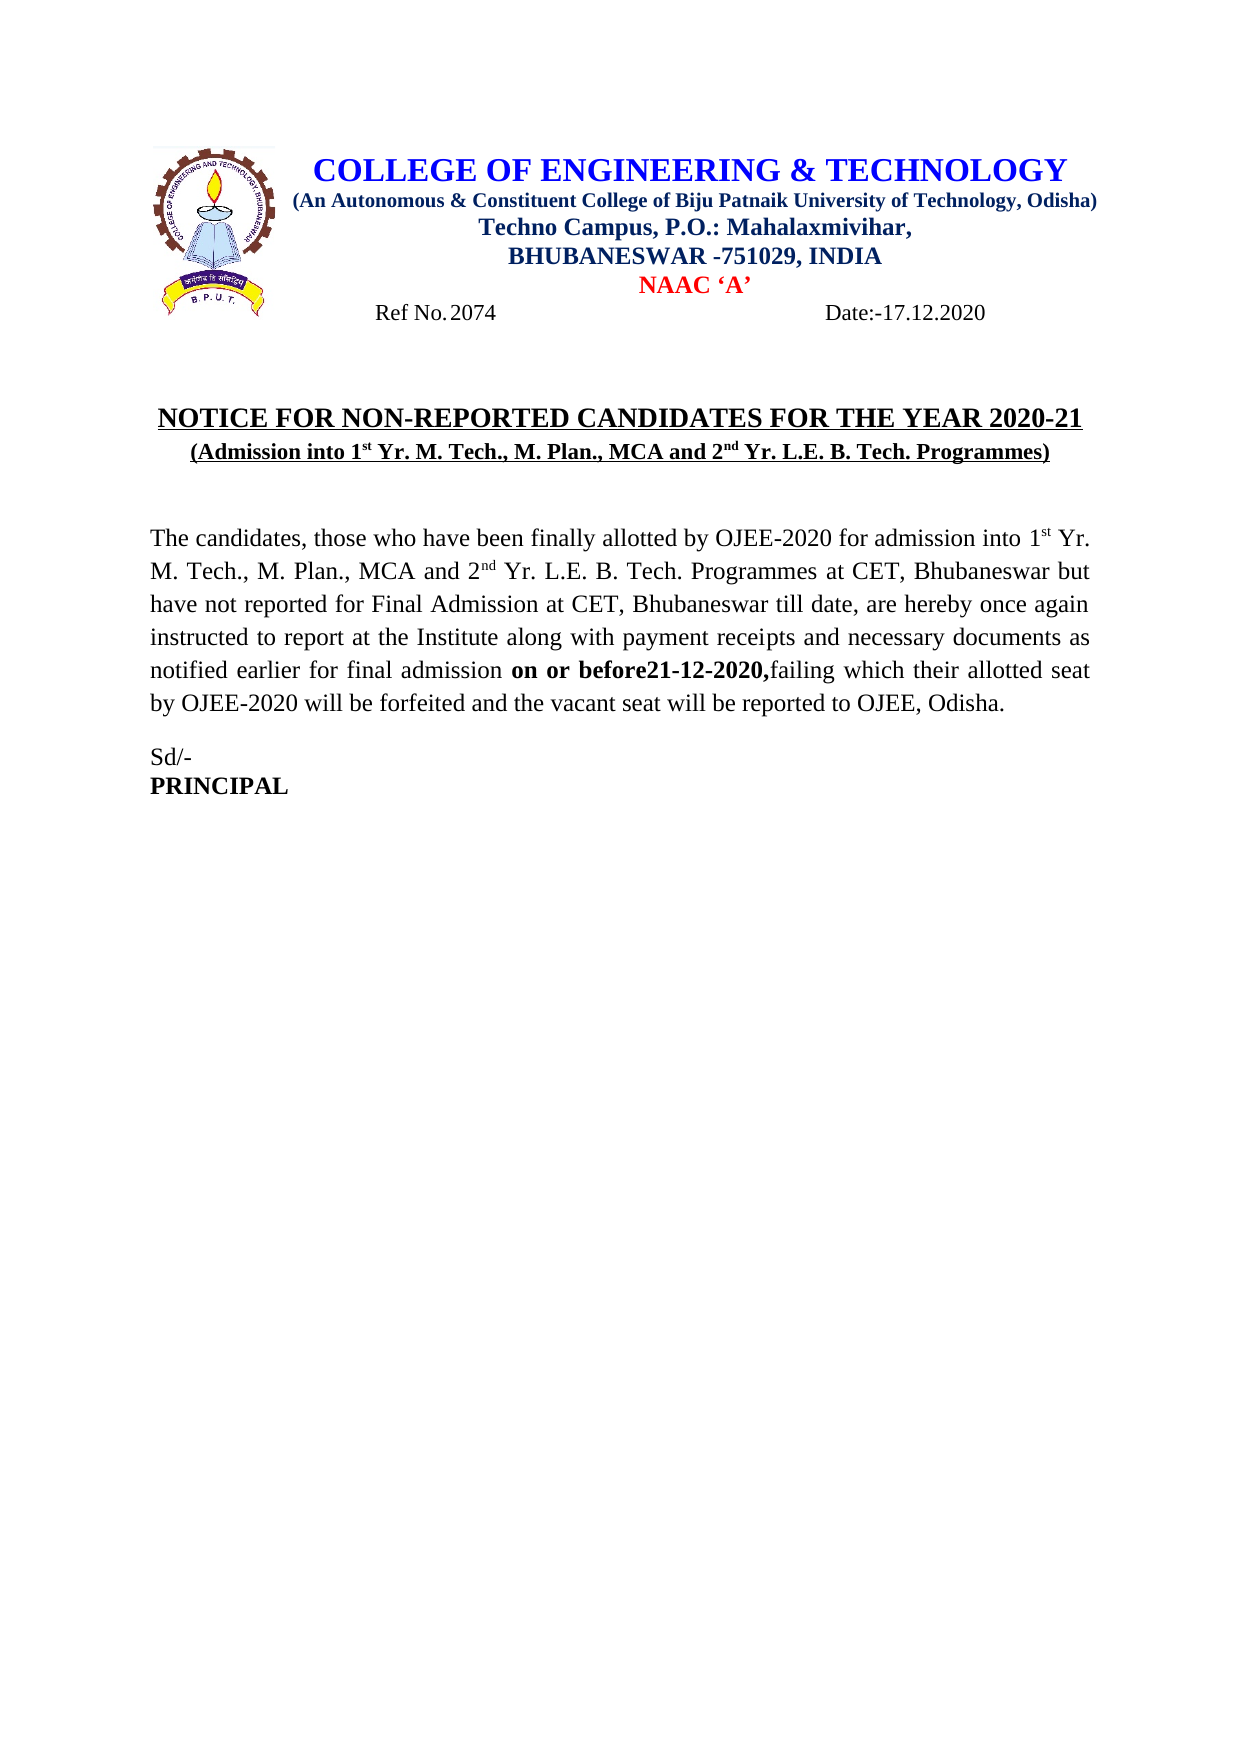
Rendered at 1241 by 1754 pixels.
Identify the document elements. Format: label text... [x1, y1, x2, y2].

text NAAC ‘A’ [150, 270, 1240, 299]
text Ref No. 2074 Date:-17.12.2020 [150, 299, 1090, 325]
text (Admission into 1st Yr. M. Tech., M. Plan., MCA and 2nd Yr. L.E. B. Tech. Programmes) [150, 438, 1090, 464]
text Sd/- [150, 742, 1090, 771]
text BHUBANESWAR -751029, INDIA [150, 241, 1240, 270]
text (An Autonomous & Constituent College of Biju Patnaik University of Technology, Odisha) [150, 188, 1240, 212]
text Techno Campus, P.O.: Mahalaxmivihar, [150, 212, 1240, 241]
text NOTICE FOR NON-REPORTED CANDIDATES FOR THE YEAR 2020-21 [150, 401, 1090, 433]
text PRINCIPAL [150, 771, 1090, 800]
picture [153, 146, 275, 150]
text COLLEGE OF ENGINEERING & TECHNOLOGY [141, 150, 1240, 188]
text The candidates, those who have been finally allotted by OJEE-2020 for admission into 1st Yr. M. Tech., M. Plan., MCA and 2nd Yr. L.E. B. Tech. Programmes at CET, Bhubaneswar but have not reported for Final Admission at CET, Bhubaneswar till date, are hereby once again instructed to report at the Institute along with payment receipts and necessary documents as notified earlier for final admission on or before21-12-2020,failing which their allotted seat by OJEE-2020 will be forfeited and the vacant seat will be reported to OJEE, Odisha. [150, 523, 1090, 717]
